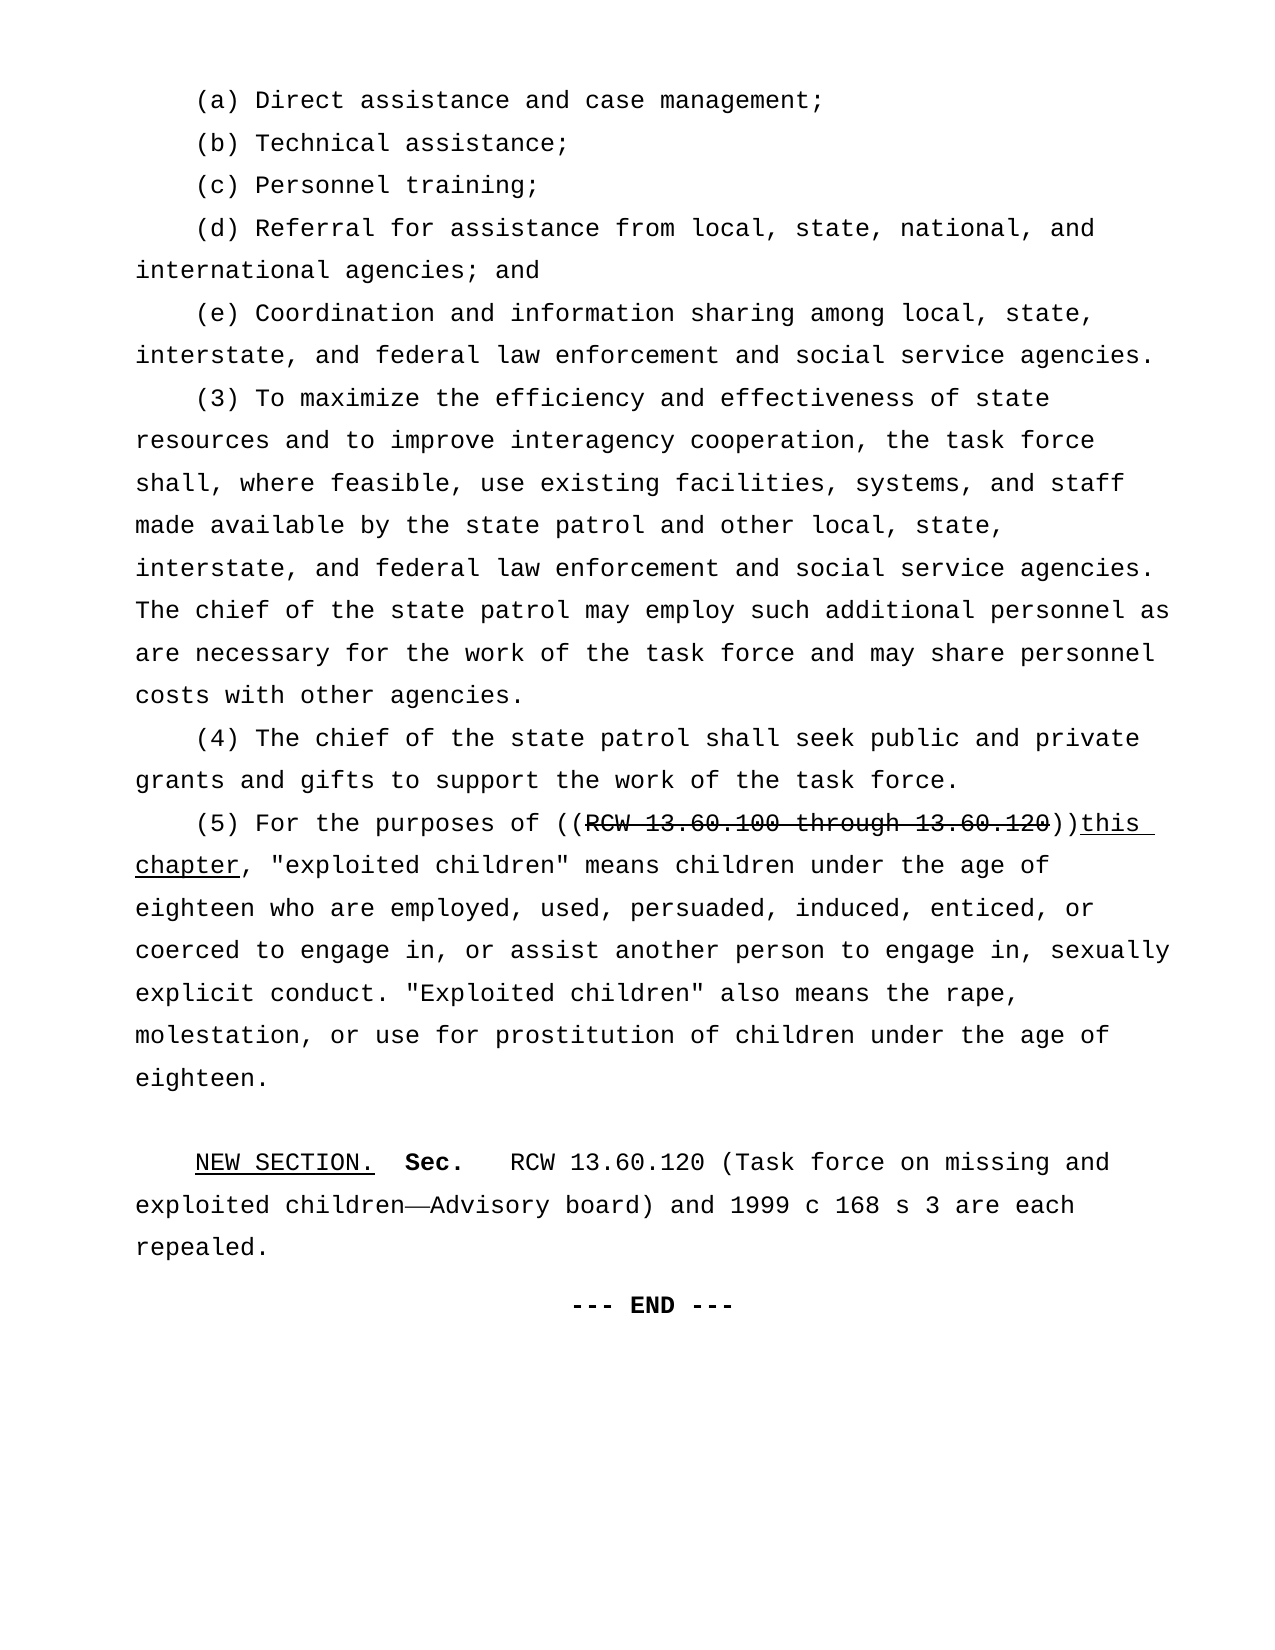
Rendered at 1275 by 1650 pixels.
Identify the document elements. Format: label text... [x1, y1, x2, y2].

text (e) Coordination and information sharing among local, state, interstate, and federal law enforcement and social service agencies. [135, 287, 1170, 372]
text (d) Referral for assistance from local, state, national, and international agencies; and [135, 202, 1170, 287]
text (3) To maximize the efficiency and effectiveness of state resources and to improve interagency cooperation, the task force shall, where feasible, use existing facilities, systems, and staff made available by the state patrol and other local, state, interstate, and federal law enforcement and social service agencies. The chief of the state patrol may employ such additional personnel as are necessary for the work of the task force and may share personnel costs with other agencies. [135, 372, 1170, 712]
text (5) For the purposes of ((RCW 13.60.100 through 13.60.120))this chapter, "exploited children" means children under the age of eighteen who are employed, used, persuaded, induced, enticed, or coerced to engage in, or assist another person to engage in, sexually explicit conduct. "Exploited children" also means the rape, molestation, or use for prostitution of children under the age of eighteen. [135, 797, 1170, 1095]
text NEW SECTION. Sec. RCW 13.60.120 (Task force on missing and exploited children—Advisory board) and 1999 c 168 s 3 are each repealed. [135, 1137, 1170, 1264]
text --- END --- [135, 1292, 1170, 1321]
text (a) Direct assistance and case management; [135, 75, 1170, 117]
text (4) The chief of the state patrol shall seek public and private grants and gifts to support the work of the task force. [135, 712, 1170, 797]
text (c) Personnel training; [135, 160, 1170, 202]
text (b) Technical assistance; [135, 117, 1170, 160]
